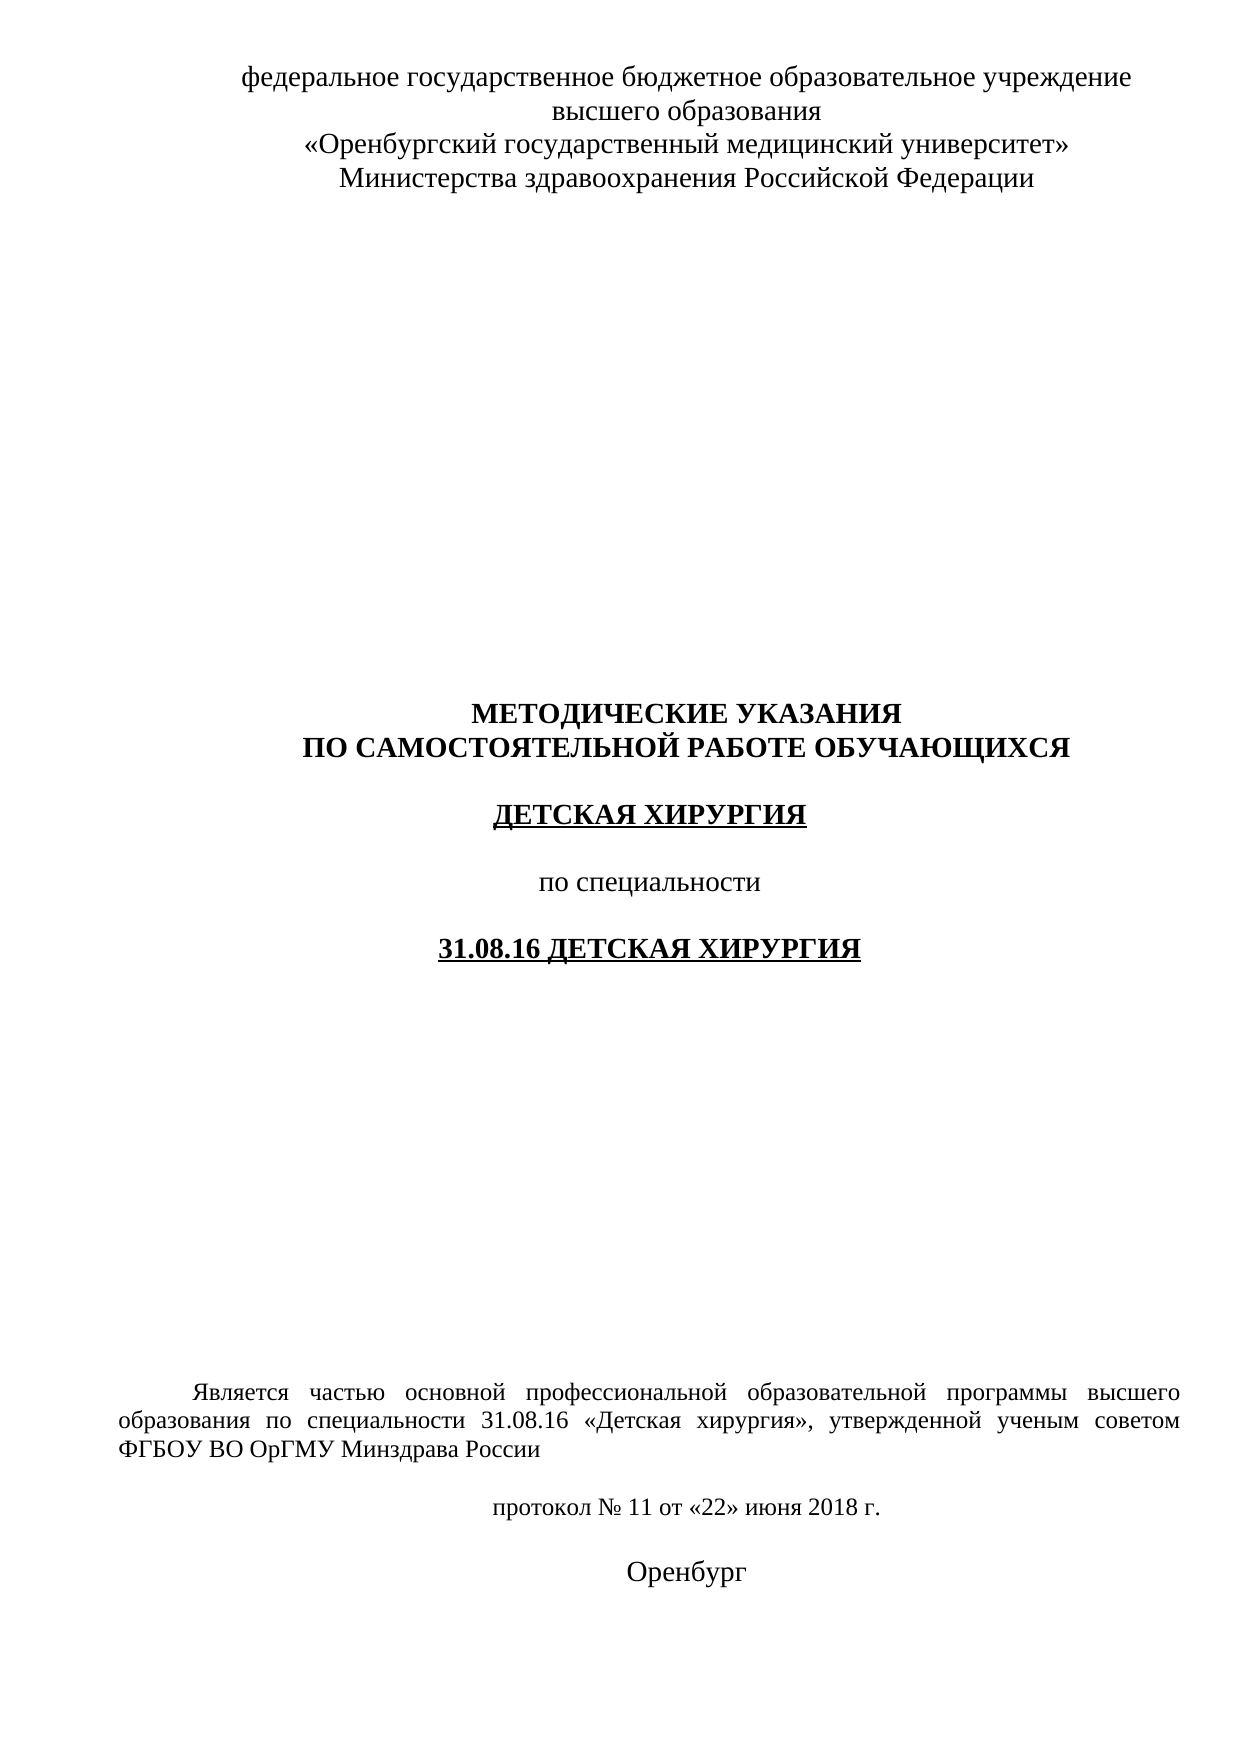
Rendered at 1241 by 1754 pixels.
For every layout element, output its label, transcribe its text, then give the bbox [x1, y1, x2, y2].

text Оренбург [118, 1554, 1181, 1588]
text протокол № 11 от «22» июня 2018 г. [118, 1492, 1181, 1521]
text по специальности [118, 864, 1181, 898]
text Министерства здравоохранения Российской Федерации [118, 160, 1181, 193]
text «Оренбургский государственный медицинский университет» [118, 126, 1181, 160]
text высшего образования [118, 93, 1181, 126]
text федеральное государственное бюджетное образовательное учреждение [118, 59, 1181, 93]
text ПО САМОСТОЯТЕЛЬНОЙ РАБОТЕ ОБУЧАЮЩИХСЯ [118, 730, 1181, 763]
text МЕТОДИЧЕСКИЕ УКАЗАНИЯ [118, 696, 1181, 730]
text Является частью основной профессиональной образовательной программы высшего образования по специальности 31.08.16 «Детская хирургия», утвержденной ученым советом ФГБОУ ВО ОрГМУ Минздрава России [118, 1377, 1181, 1463]
text 31.08.16 ДЕТСКАЯ ХИРУРГИЯ [118, 931, 1181, 965]
text ДЕТСКАЯ ХИРУРГИЯ [118, 797, 1181, 831]
